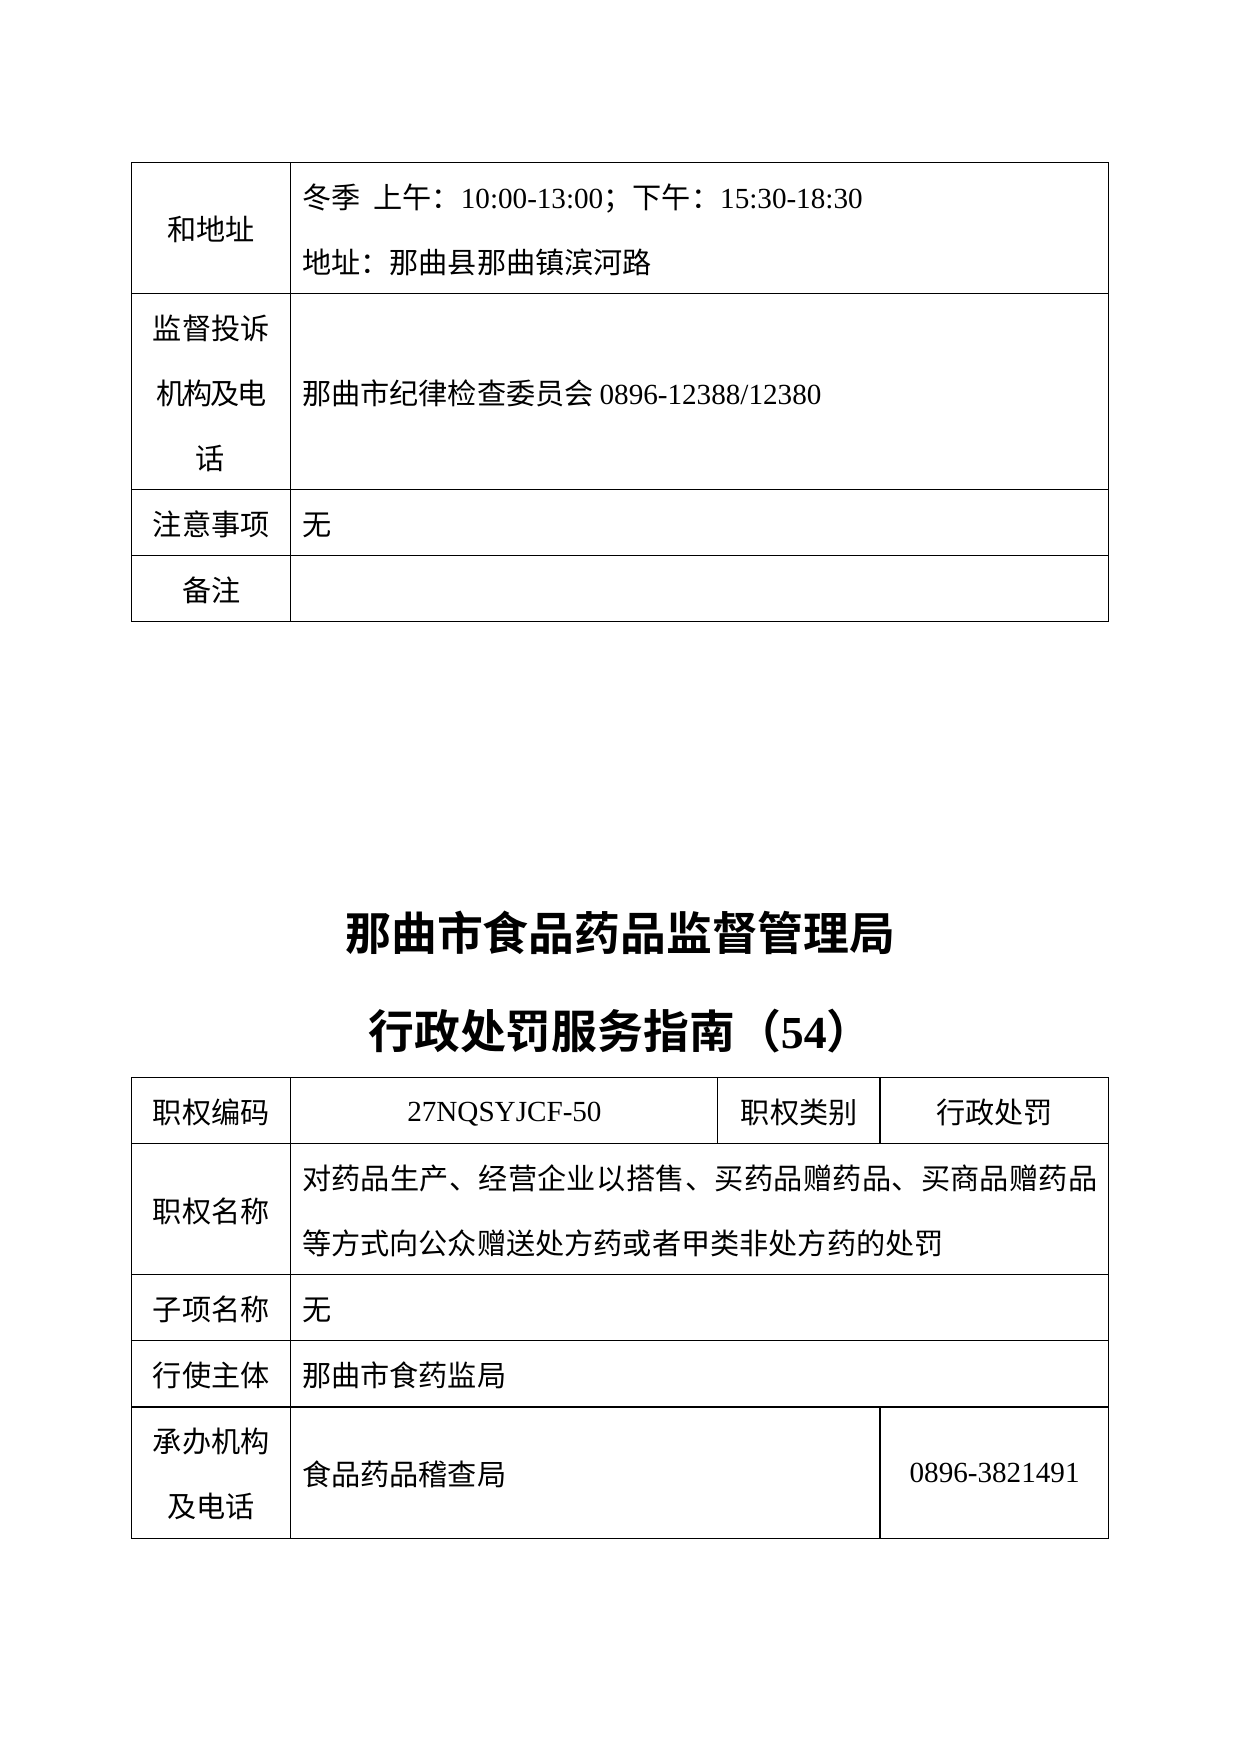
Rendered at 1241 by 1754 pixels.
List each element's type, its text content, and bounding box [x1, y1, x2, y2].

table_header 职权编码 [132, 1078, 290, 1143]
table_cell 备注 [132, 556, 290, 621]
text 行政处罚服务指南（54） [187, 980, 1053, 1077]
table_header 27NQSYJCF-50 [291, 1078, 717, 1143]
table_cell [291, 556, 1108, 621]
table_header 职权类别 [718, 1078, 879, 1143]
table_cell 那曲市纪律检查委员会0896-12388/12380 [291, 294, 1108, 489]
table_cell 行使主体 [132, 1341, 290, 1406]
table_cell 监督投诉机构及电话 [132, 294, 290, 489]
table_cell 食品药品稽查局 [291, 1408, 879, 1537]
table_cell 工作时间和地址 [132, 163, 290, 293]
table_cell 承办机构及电话 [132, 1408, 290, 1537]
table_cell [291, 163, 1108, 293]
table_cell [291, 1144, 1108, 1274]
table_cell 0896-3821491 [881, 1408, 1108, 1537]
table_cell 那曲市食药监局 [291, 1341, 1108, 1406]
table_cell 无 [291, 490, 1108, 555]
table_cell 注意事项 [132, 490, 290, 555]
text 那曲市食品药品监督管理局 [187, 882, 1053, 980]
table_cell 子项名称 [132, 1275, 290, 1340]
table_header 行政处罚 [881, 1078, 1108, 1143]
table_cell 无 [291, 1275, 1108, 1340]
table_cell 职权名称 [132, 1144, 290, 1274]
